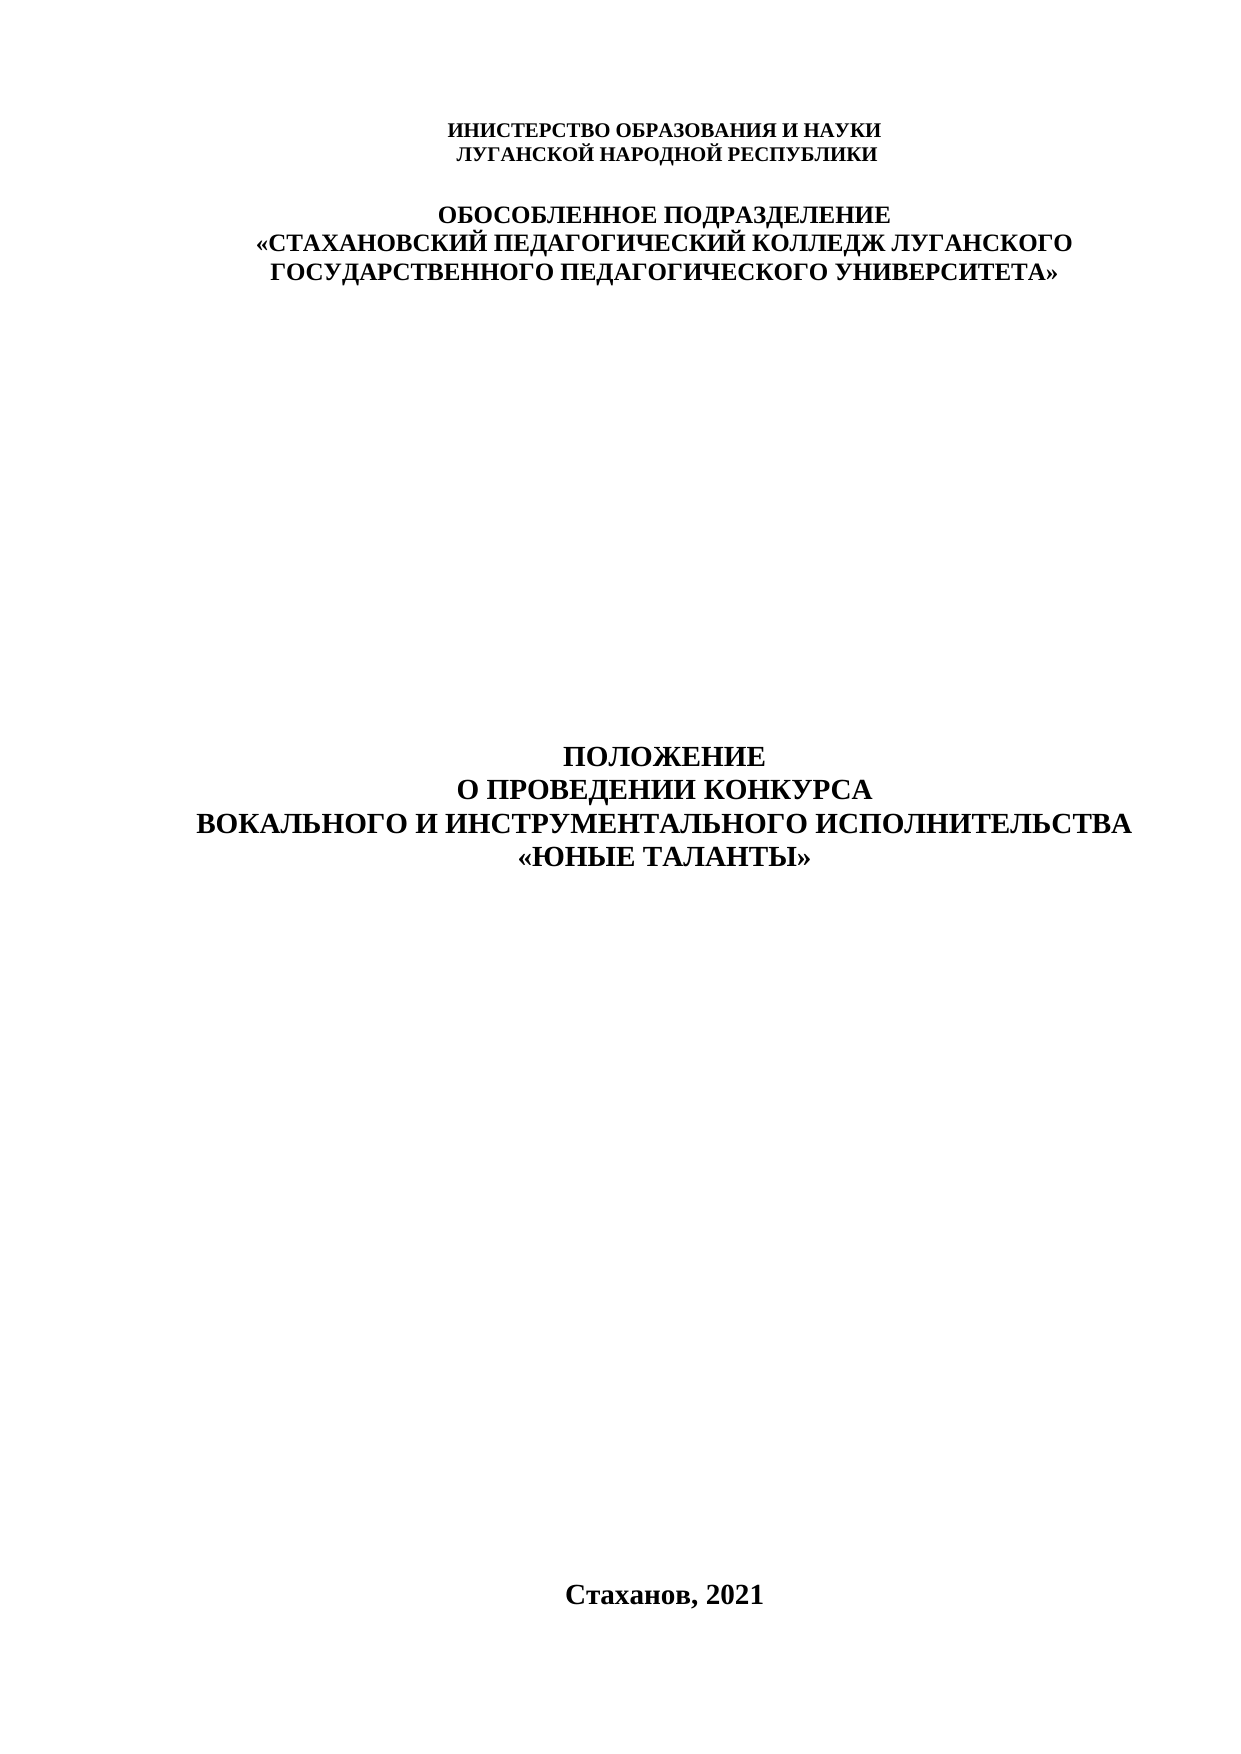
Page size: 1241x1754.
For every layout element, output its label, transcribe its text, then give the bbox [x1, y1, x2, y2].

text ОБОСОБЛЕННОЕ ПОДРАЗДЕЛЕНИЕ [177, 200, 1152, 228]
text ЛУГАНСКОЙ НАРОДНОЙ РЕСПУБЛИКИ [177, 142, 1152, 166]
text «СТАХАНОВСКИЙ ПЕДАГОГИЧЕСКИЙ КОЛЛЕДЖ ЛУГАНСКОГО ГОСУДАРСТВЕННОГО ПЕДАГОГИЧЕСКОГО УНИВЕРСИТЕТА» [177, 228, 1152, 286]
text ИНИСТЕРСТВО ОБРАЗОВАНИЯ И НАУКИ [177, 118, 1152, 142]
text «ЮНЫЕ ТАЛАНТЫ» [177, 839, 1152, 873]
text О ПРОВЕДЕНИИ КОНКУРСА [177, 772, 1152, 806]
text ВОКАЛЬНОГО И ИНСТРУМЕНТАЛЬНОГО ИСПОЛНИТЕЛЬСТВА [177, 806, 1152, 839]
text ПОЛОЖЕНИЕ [177, 739, 1152, 772]
text Стаханов, 2021 [177, 1577, 1152, 1611]
